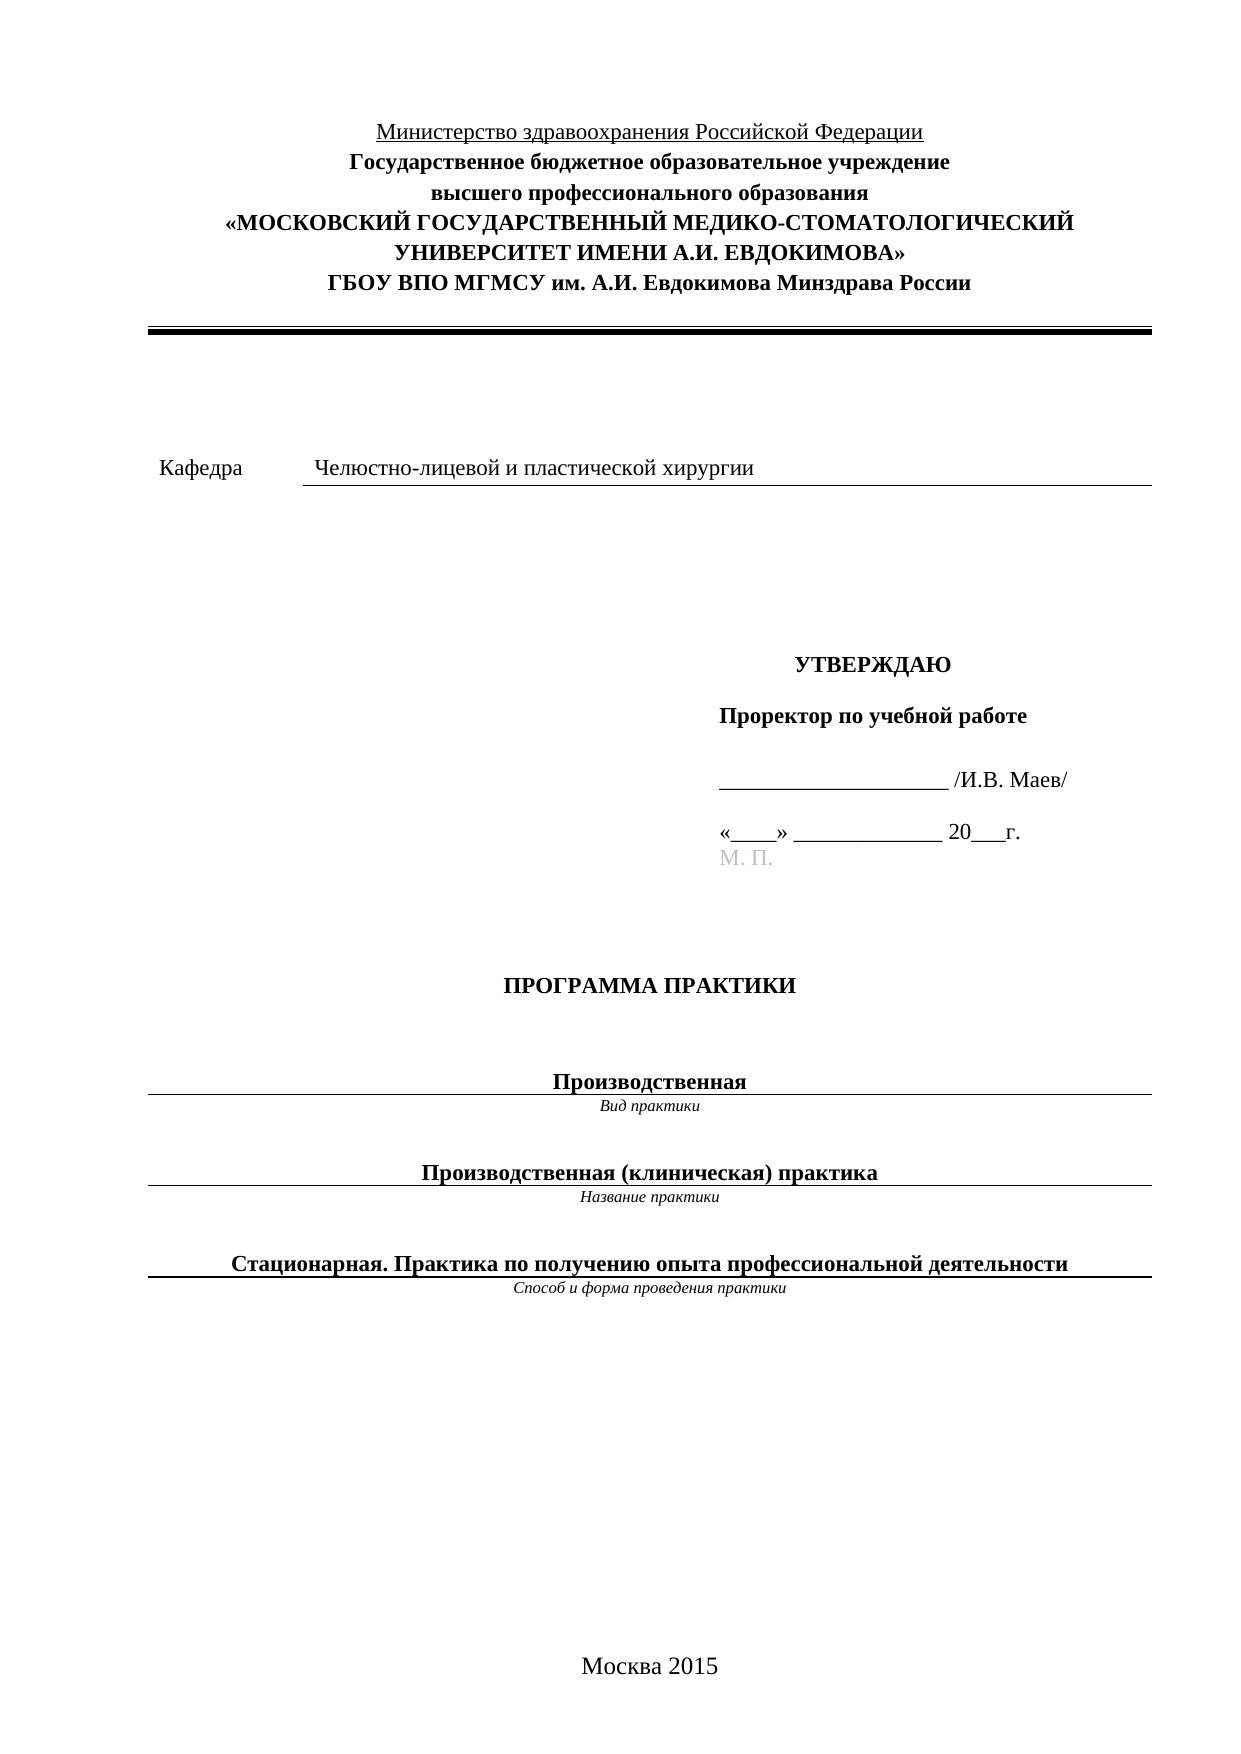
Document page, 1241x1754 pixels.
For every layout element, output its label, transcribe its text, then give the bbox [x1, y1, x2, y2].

table_cell ____________________ /И.В. Маев/ [708, 741, 1152, 793]
table_cell Название практики [148, 1186, 1152, 1206]
table_cell Способ и форма проведения практики [148, 1278, 1152, 1297]
text Министерство здравоохранения Российской Федерации [148, 118, 1152, 144]
table_cell Вид практики [148, 1095, 1152, 1114]
text Государственное бюджетное образовательное учреждение [148, 148, 1152, 175]
table_header УТВЕРЖДАЮ [708, 639, 1152, 690]
text ГБОУ ВПО МГМСУ им. А.И. Евдокимова Минздрава России [148, 269, 1152, 296]
table_cell Стационарная. Практика по получению опыта профессиональной деятельности [148, 1206, 1152, 1276]
text ПРОГРАММА ПРАКТИКИ [148, 972, 1152, 999]
text высшего профессионального образования [148, 178, 1152, 205]
table_cell М. П. [708, 844, 1152, 870]
table_cell Производственная (клиническая) практика [148, 1115, 1152, 1185]
text «МОСКОВСКИЙ ГОСУДАРСТВЕННЫЙ МЕДИКО-СТОМАТОЛОГИЧЕСКИЙ УНИВЕРСИТЕТ ИМЕНИ А.И. ЕВДОКИМОВА» [148, 209, 1152, 265]
table_cell Проректор по учебной работе [708, 690, 1152, 741]
table_cell «____» _____________ 20___г. [708, 793, 1152, 844]
table_header Кафедра [148, 414, 303, 484]
table_header Челюстно-лицевой и пластической хирургии [303, 414, 1152, 484]
table_header Производственная [148, 1024, 1152, 1094]
